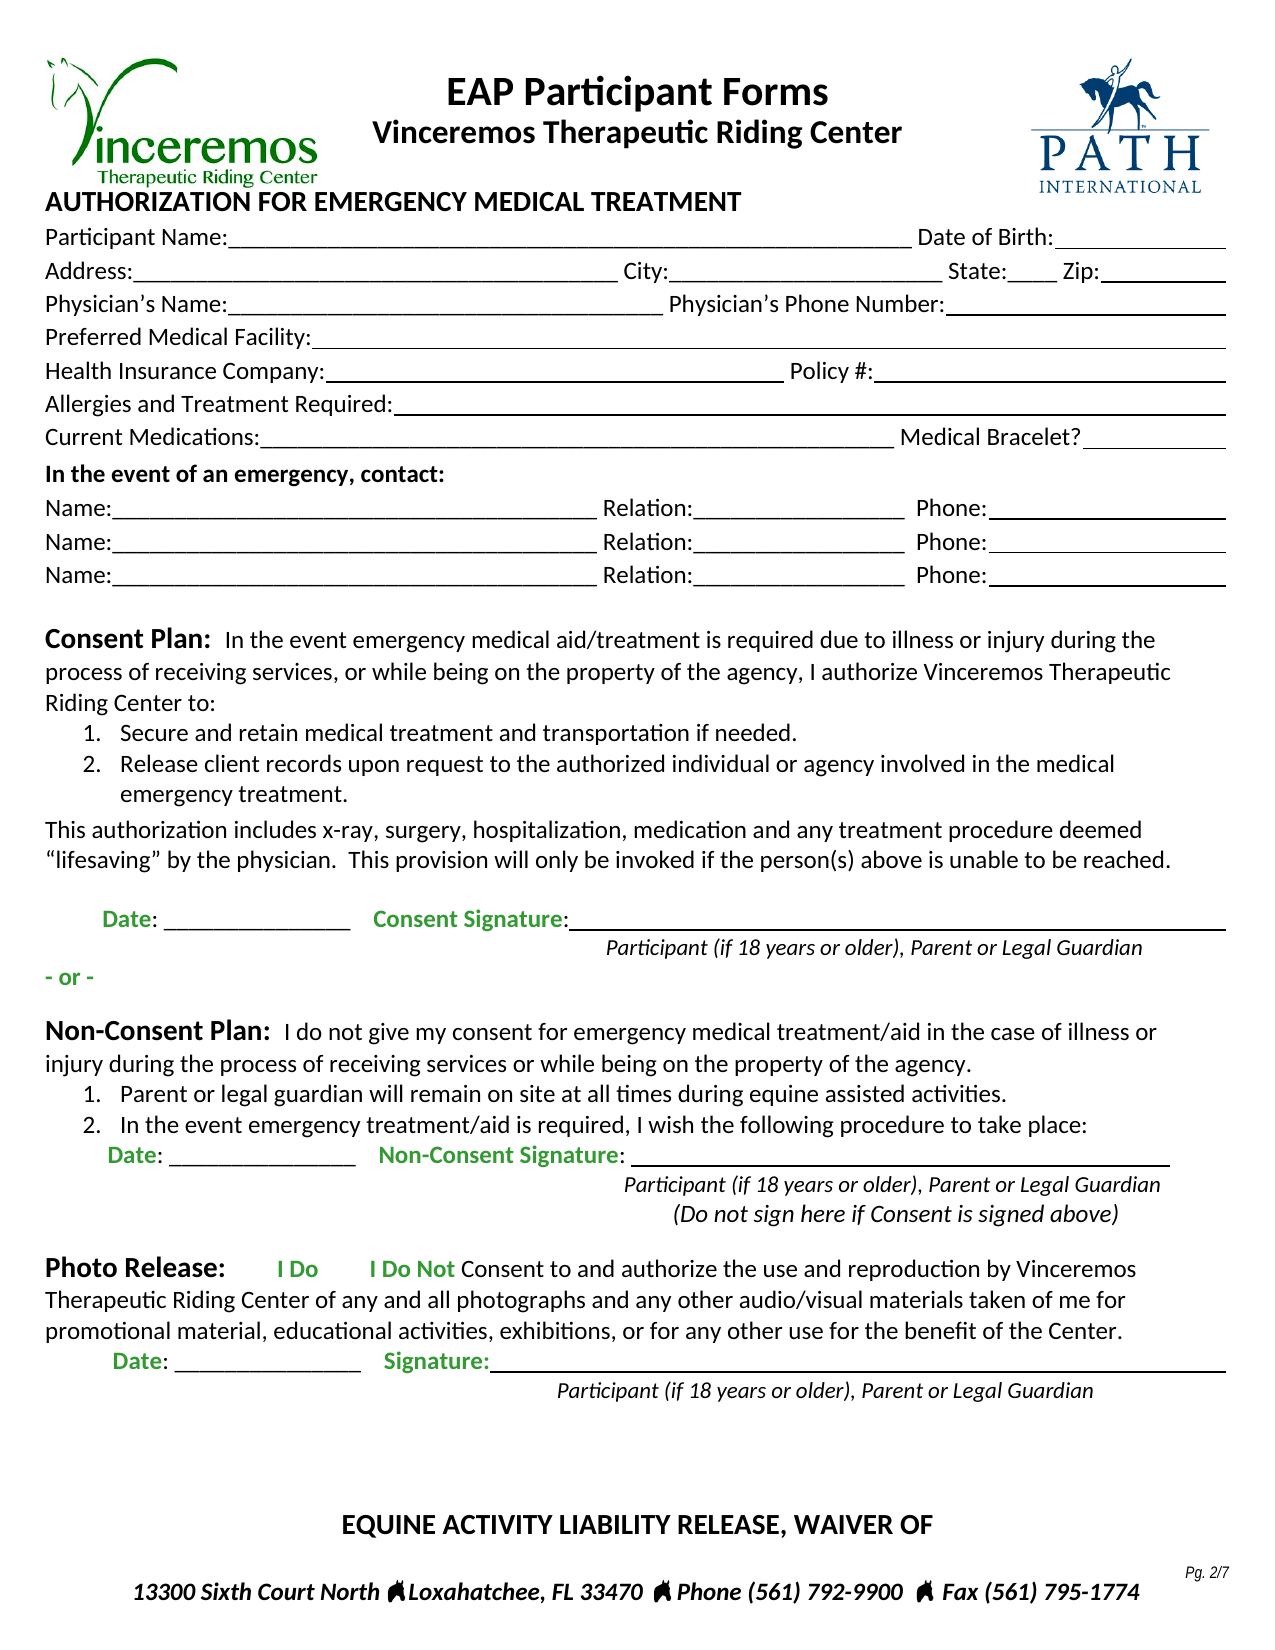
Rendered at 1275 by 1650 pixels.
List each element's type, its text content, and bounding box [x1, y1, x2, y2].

text Photo Release: I Do I Do Not Consent to and authorize the use and reproduction by Vinceremos [45, 1249, 1230, 1284]
text Consent Plan: In the event emergency medical aid/treatment is required due to illness or injury during the [45, 621, 1230, 656]
text promotional material, educational activities, exhibitions, or for any other use for the benefit of the Center. [45, 1315, 1230, 1346]
text Physician’s Name:___________________________________ Physician’s Phone Number: [45, 286, 1230, 319]
picture [45, 56, 322, 183]
text This authorization includes x-ray, surgery, hospitalization, medication and any treatment procedure deemed [45, 814, 1230, 844]
list In the event emergency treatment/aid is required, I wish the following procedure to take place: [82, 1109, 1230, 1139]
text (Do not sign here if Consent is signed above) [101, 1198, 1170, 1228]
text “lifesaving” by the physician. This provision will only be invoked if the person(s) above is unable to be reached. [45, 844, 1230, 875]
text AUTHORIZATION FOR EMERGENCY MEDICAL TREATMENT [45, 183, 1230, 219]
text - or - [45, 961, 1230, 992]
text Participant Name:_______________________________________________________ Date of Birth: [45, 219, 1230, 252]
text In the event of an emergency, contact: [45, 452, 1230, 490]
text Name:_______________________________________ Relation:_________________ Phone: [45, 523, 1230, 557]
text Date: _______________ Signature: [101, 1346, 1170, 1376]
text Current Medications:___________________________________________________ Medical Bracelet? [45, 419, 1230, 452]
text Name:_______________________________________ Relation:_________________ Phone: [45, 490, 1230, 523]
text Date: _______________ Consent Signature: [102, 903, 1170, 933]
text Therapeutic Riding Center of any and all photographs and any other audio/visual materials taken of me for [45, 1284, 1230, 1315]
text Name:_______________________________________ Relation:_________________ Phone: [45, 557, 1230, 590]
text Date: _______________ Non-Consent Signature: [45, 1139, 1230, 1170]
picture [653, 1578, 672, 1604]
text injury during the process of receiving services or while being on the property of the agency. [45, 1048, 1230, 1078]
picture [1025, 54, 1219, 183]
list Parent or legal guardian will remain on site at all times during equine assisted activities. [82, 1078, 1230, 1109]
text EQUINE ACTIVITY LIABILITY RELEASE, WAIVER OF [45, 1506, 1230, 1541]
text Allergies and Treatment Required: [45, 386, 1230, 419]
list Release client records upon request to the authorized individual or agency involved in the medical emergency treatment. [82, 748, 1230, 809]
text Participant (if 18 years or older), Parent or Legal Guardian [101, 1376, 1170, 1404]
picture [387, 1578, 406, 1604]
picture [916, 1578, 934, 1604]
text Health Insurance Company: Policy #: [45, 352, 1230, 386]
text Preferred Medical Facility: [45, 319, 1230, 352]
text Riding Center to: [45, 687, 1230, 717]
text process of receiving services, or while being on the property of the agency, I authorize Vinceremos Therapeutic [45, 656, 1230, 687]
text Address:_______________________________________ City:______________________ State:____ Zip: [45, 252, 1230, 286]
text Participant (if 18 years or older), Parent or Legal Guardian [101, 933, 1170, 961]
text Non-Consent Plan: I do not give my consent for emergency medical treatment/aid in the case of illness or [45, 1012, 1230, 1048]
text Participant (if 18 years or older), Parent or Legal Guardian [101, 1170, 1170, 1198]
list Secure and retain medical treatment and transportation if needed. [82, 717, 1230, 748]
